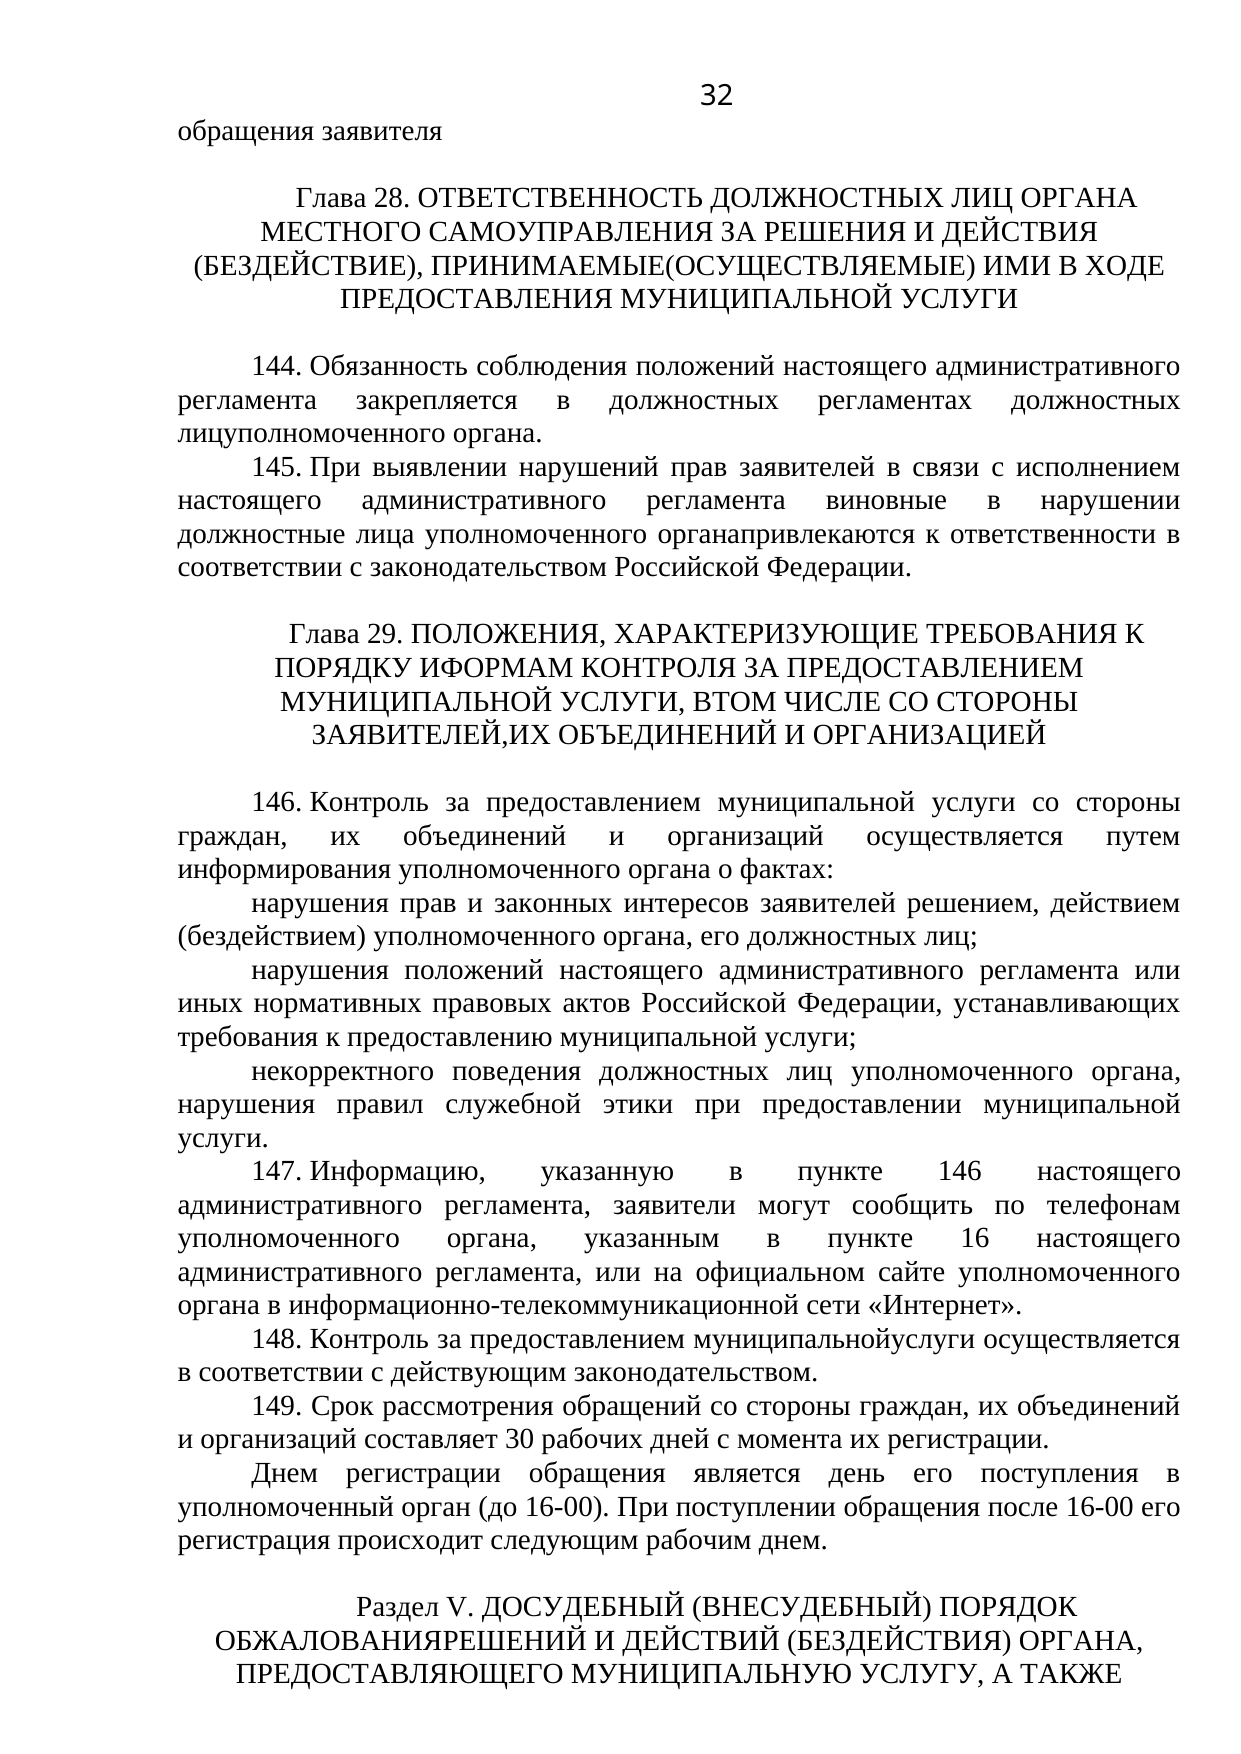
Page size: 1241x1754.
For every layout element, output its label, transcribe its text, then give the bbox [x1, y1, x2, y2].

text Глава 28. ОТВЕТСТВЕННОСТЬ ДОЛЖНОСТНЫХ ЛИЦ ОРГАНА МЕСТНОГО САМОУПРАВЛЕНИЯ ЗА РЕШЕНИЯ И ДЕЙСТВИЯ (БЕЗДЕЙСТВИЕ), ПРИНИМАЕМЫЕ(ОСУЩЕСТВЛЯЕМЫЕ) ИМИ В ХОДЕ ПРЕДОСТАВЛЕНИЯ МУНИЦИПАЛЬНОЙ УСЛУГИ [177, 181, 1181, 315]
text 147. Информацию, указанную в пункте 146 настоящего административного регламента, заявители могут сообщить по телефонам уполномоченного органа, указанным в пункте 16 настоящего административного регламента, или на официальном сайте уполномоченного органа в информационно-телекоммуникационной сети «Интернет». [177, 1153, 1181, 1321]
text 149. Срок рассмотрения обращений со стороны граждан, их объединений и организаций составляет 30 рабочих дней с момента их регистрации. [177, 1388, 1181, 1455]
text Глава 29. ПОЛОЖЕНИЯ, ХАРАКТЕРИЗУЮЩИЕ ТРЕБОВАНИЯ К ПОРЯДКУ ИФОРМАМ КОНТРОЛЯ ЗА ПРЕДОСТАВЛЕНИЕМ МУНИЦИПАЛЬНОЙ УСЛУГИ, ВТОМ ЧИСЛЕ СО СТОРОНЫ ЗАЯВИТЕЛЕЙ,ИХ ОБЪЕДИНЕНИЙ И ОРГАНИЗАЦИЕЙ [177, 617, 1181, 751]
text нарушения положений настоящего административного регламента или иных нормативных правовых актов Российской Федерации, устанавливающих требования к предоставлению муниципальной услуги; [177, 952, 1181, 1053]
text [177, 113, 1181, 147]
text 148. Контроль за предоставлением муниципальнойуслуги осуществляется в соответствии с действующим законодательством. [177, 1321, 1181, 1388]
text Днем регистрации обращения является день его поступления в уполномоченный орган (до 16-00). При поступлении обращения после 16-00 его регистрация происходит следующим рабочим днем. [177, 1455, 1181, 1556]
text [177, 1589, 1181, 1690]
text нарушения прав и законных интересов заявителей решением, действием (бездействием) уполномоченного органа, его должностных лиц; [177, 885, 1181, 952]
text 145. При выявлении нарушений прав заявителей в связи с исполнением настоящего административного регламента виновные в нарушении должностные лица уполномоченного органапривлекаются к ответственности в соответствии с законодательством Российской Федерации. [177, 449, 1181, 583]
text некорректного поведения должностных лиц уполномоченного органа, нарушения правил служебной этики при предоставлении муниципальной услуги. [177, 1053, 1181, 1153]
text 144. Обязанность соблюдения положений настоящего административного регламента закрепляется в должностных регламентах должностных лицуполномоченного органа. [177, 348, 1181, 449]
text 146. Контроль за предоставлением муниципальной услуги со стороны граждан, их объединений и организаций осуществляется путем информирования уполномоченного органа о фактах: [177, 784, 1181, 885]
